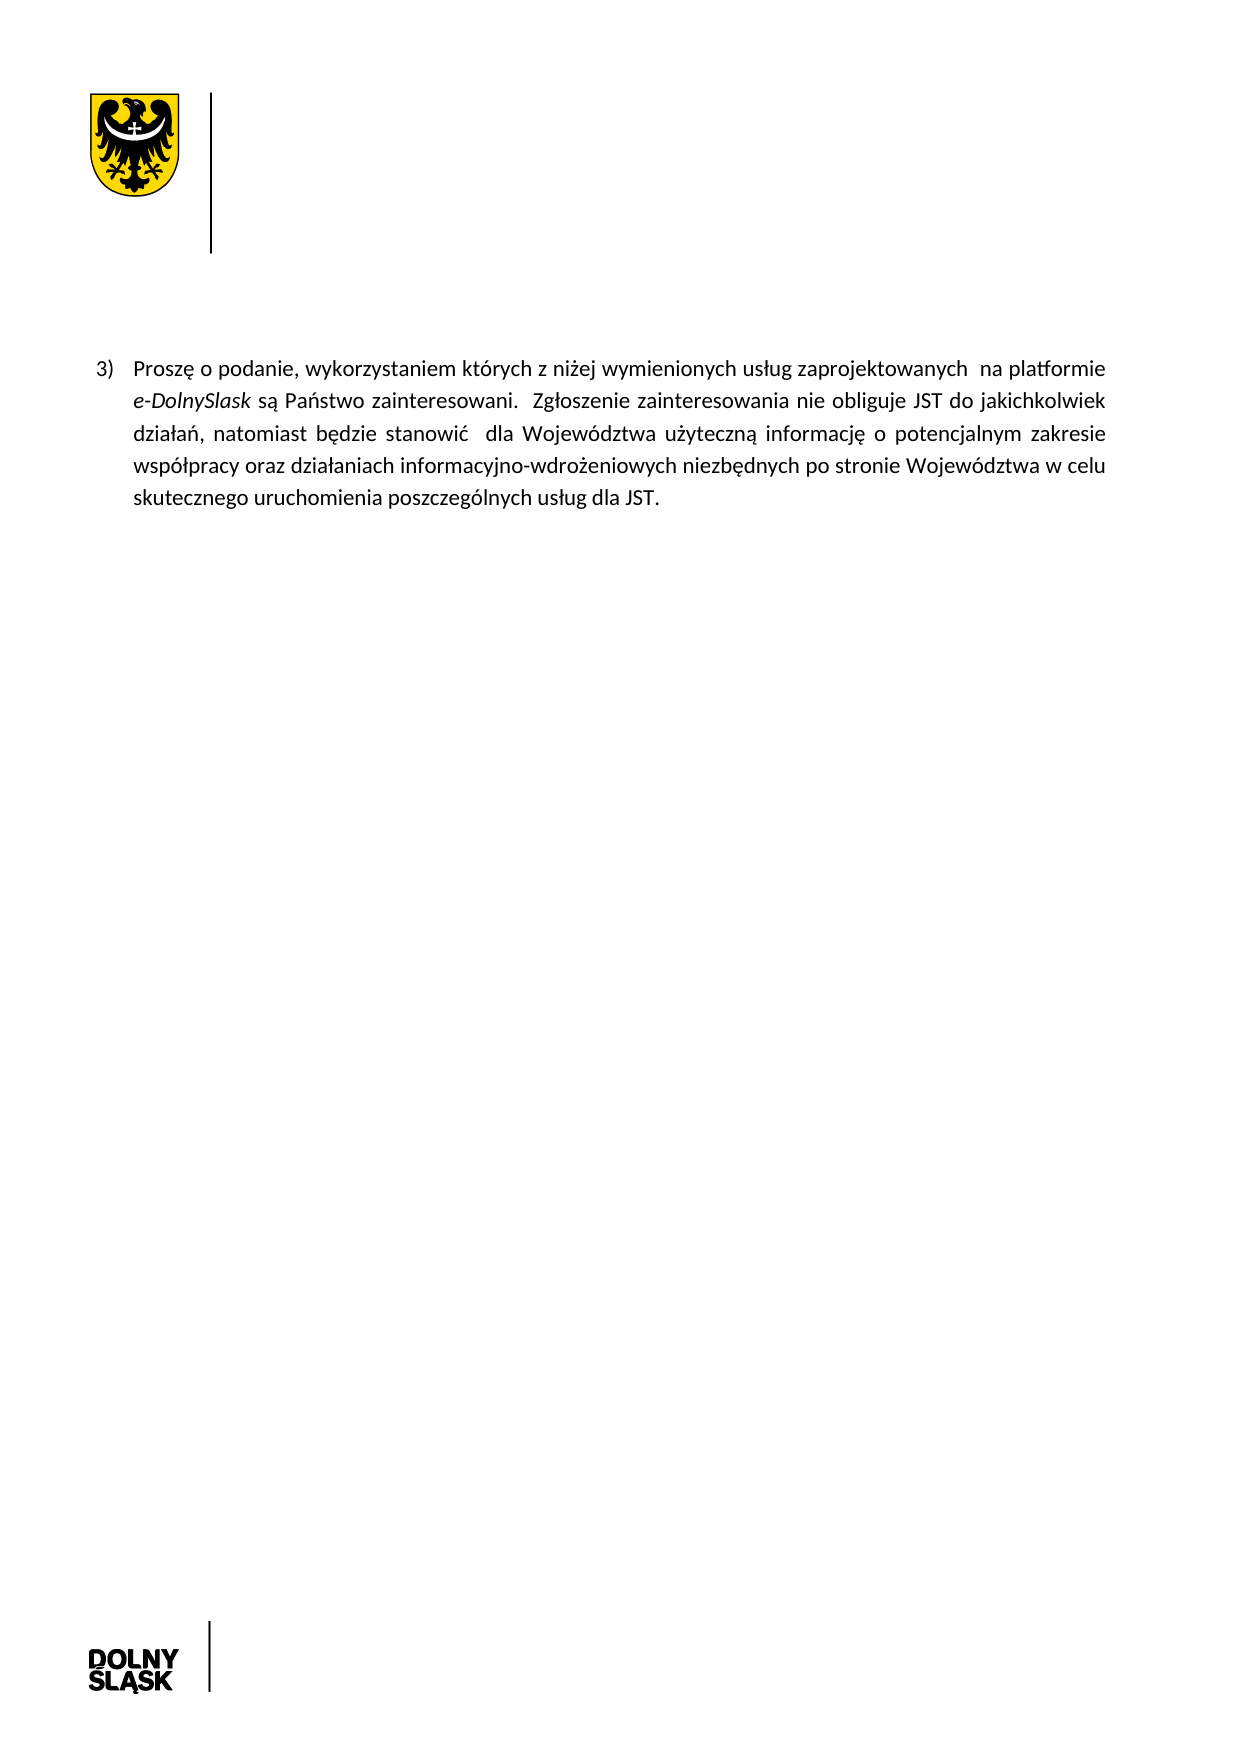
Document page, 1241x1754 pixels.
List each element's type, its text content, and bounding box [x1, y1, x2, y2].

picture [88, 1616, 1153, 1695]
list Proszę o podanie, wykorzystaniem których z niżej wymienionych usług zaprojektowanych na platformie e-DolnySlask są Państwo zainteresowani. Zgłoszenie zainteresowania nie obliguje JST do jakichkolwiek działań, natomiast będzie stanowić dla Województwa użyteczną informację o potencjalnym zakresie współpracy oraz działaniach informacyjno-wdrożeniowych niezbędnych po stronie Województwa w celu skutecznego uruchomienia poszczególnych usług dla JST. [96, 354, 1107, 511]
picture [88, 88, 216, 255]
